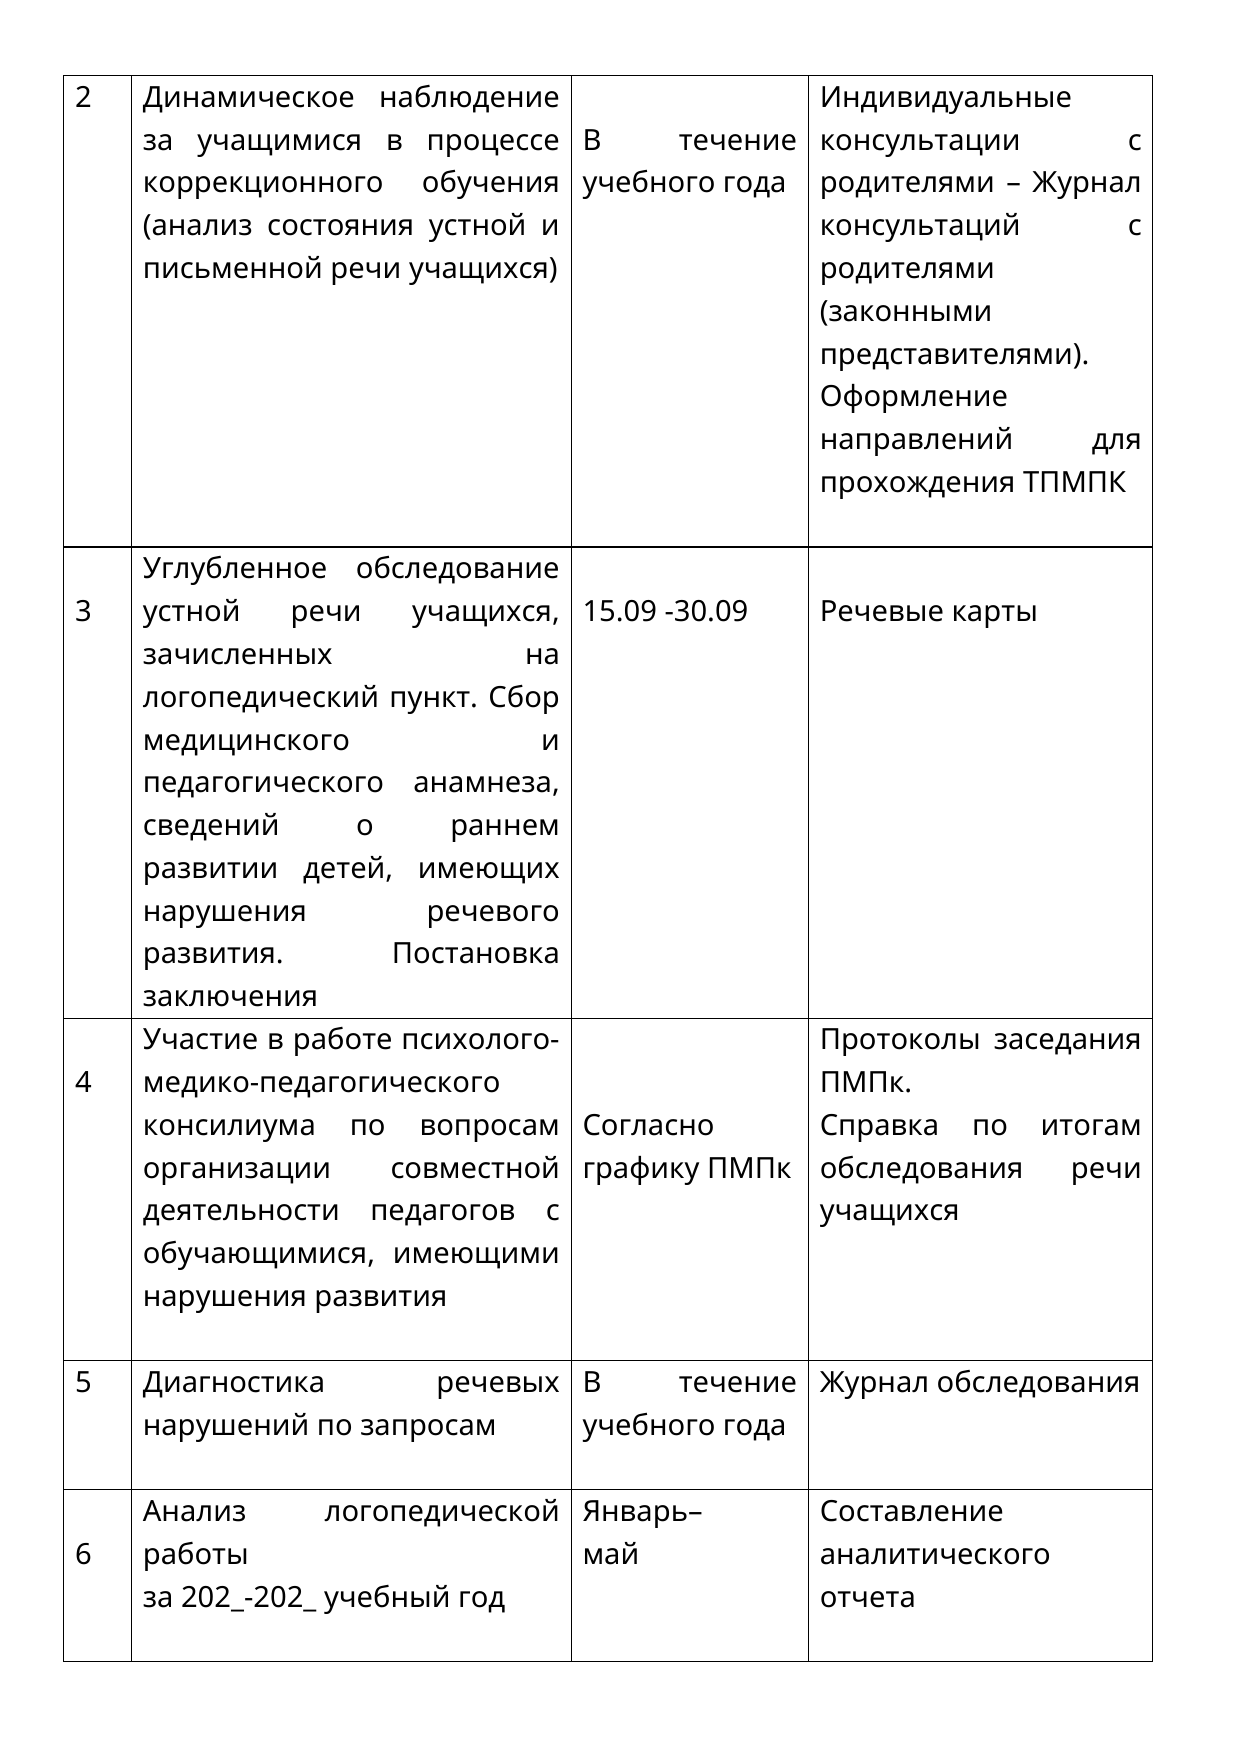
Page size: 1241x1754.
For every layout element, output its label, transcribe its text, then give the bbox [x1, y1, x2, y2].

table_cell 6 [64, 1490, 131, 1661]
table_cell Речевые карты [809, 548, 1152, 1017]
table_cell Журнал обследования [809, 1361, 1152, 1489]
table_cell Диагностика речевых нарушений по запросам [132, 1361, 571, 1489]
table_cell Динамическое наблюдение за учащимися в процессе коррекционного обучения (анализ состояния устной и письменной речи учащихся) [132, 76, 571, 546]
table_cell Согласно графику ПМПк [572, 1019, 808, 1360]
table_cell 2 [64, 76, 131, 546]
table_cell В течение учебного года [572, 76, 808, 546]
table_cell Индивидуальные консультации с родителями – Журнал консультаций с родителями (законными представителями). Оформление направлений для прохождения ТПМПК [809, 76, 1152, 546]
table_cell Протоколы заседания ПМПк. Справка по итогам обследования речи учащихся [809, 1019, 1152, 1360]
table_cell Анализ логопедической работы за 202_-202_ учебный год [132, 1490, 571, 1661]
table_cell 15.09 -30.09 [572, 548, 808, 1017]
table_cell Составление аналитического отчета [809, 1490, 1152, 1661]
table_cell 5 [64, 1361, 131, 1489]
table_cell 3 [64, 548, 131, 1017]
table_cell В течение учебного года [572, 1361, 808, 1489]
table_cell Январь– май [572, 1490, 808, 1661]
table_cell Участие в работе психолого-медико-педагогического консилиума по вопросам организации совместной деятельности педагогов с обучающимися, имеющими нарушения развития [132, 1019, 571, 1360]
table_cell 4 [64, 1019, 131, 1360]
table_cell Углубленное обследование устной речи учащихся, зачисленных на логопедический пункт. Сбор медицинского и педагогического анамнеза, сведений о раннем развитии детей, имеющих нарушения речевого развития. Постановка заключения [132, 548, 571, 1017]
